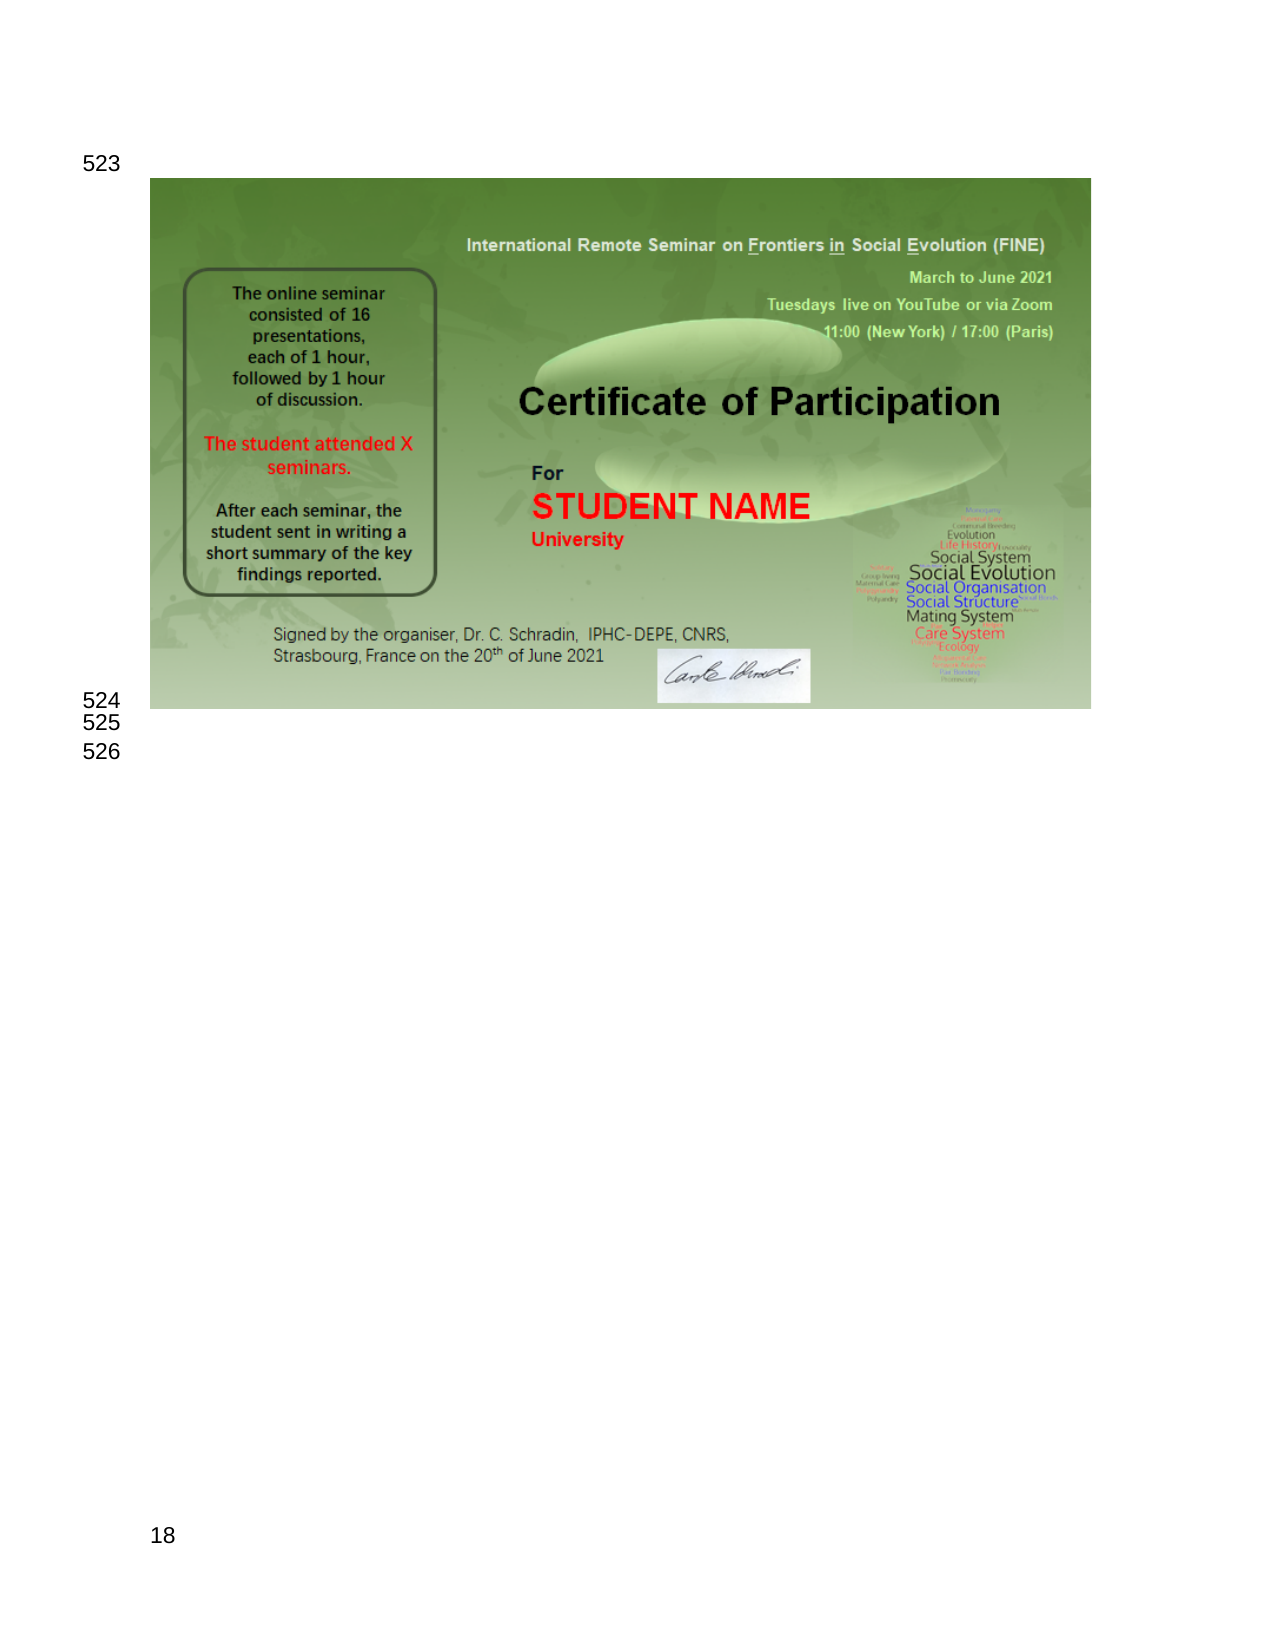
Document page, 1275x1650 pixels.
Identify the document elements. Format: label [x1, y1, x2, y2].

picture [150, 178, 1092, 709]
